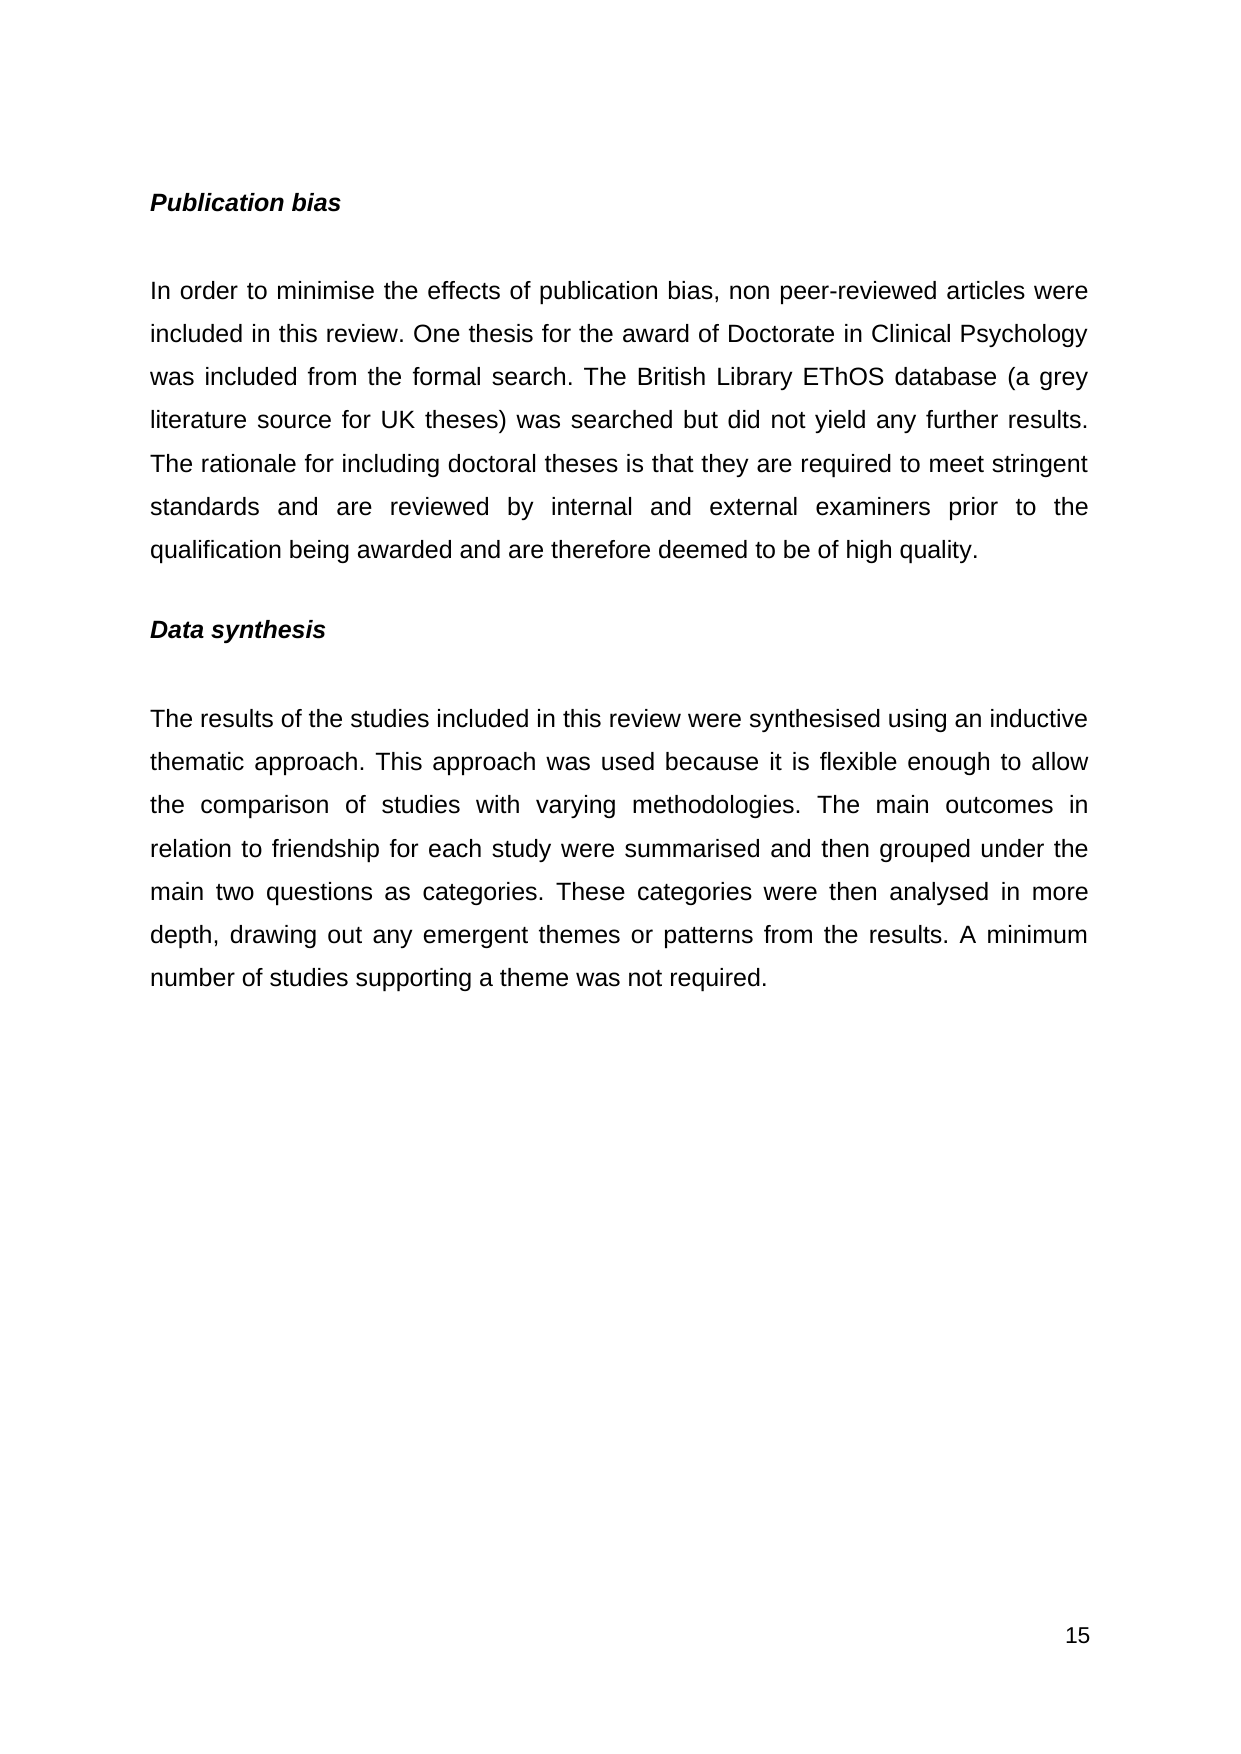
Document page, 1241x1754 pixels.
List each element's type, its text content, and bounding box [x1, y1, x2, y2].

subtitle Publication bias [150, 187, 1090, 216]
text The results of the studies included in this review were synthesised using an inductive thematic approach. This approach was used because it is flexible enough to allow the comparison of studies with varying methodologies. The main outcomes in relation to friendship for each study were summarised and then grouped under the main two questions as categories. These categories were then analysed in more depth, drawing out any emergent themes or patterns from the results. A minimum number of studies supporting a theme was not required. [150, 704, 1090, 992]
subtitle Data synthesis [150, 616, 1090, 644]
text In order to minimise the effects of publication bias, non peer-reviewed articles were included in this review. One thesis for the award of Doctorate in Clinical Psychology was included from the formal search. The British Library EThOS database (a grey literature source for UK theses) was searched but did not yield any further results. The rationale for including doctoral theses is that they are required to meet stringent standards and are reviewed by internal and external examiners prior to the qualification being awarded and are therefore deemed to be of high quality. [150, 276, 1090, 564]
